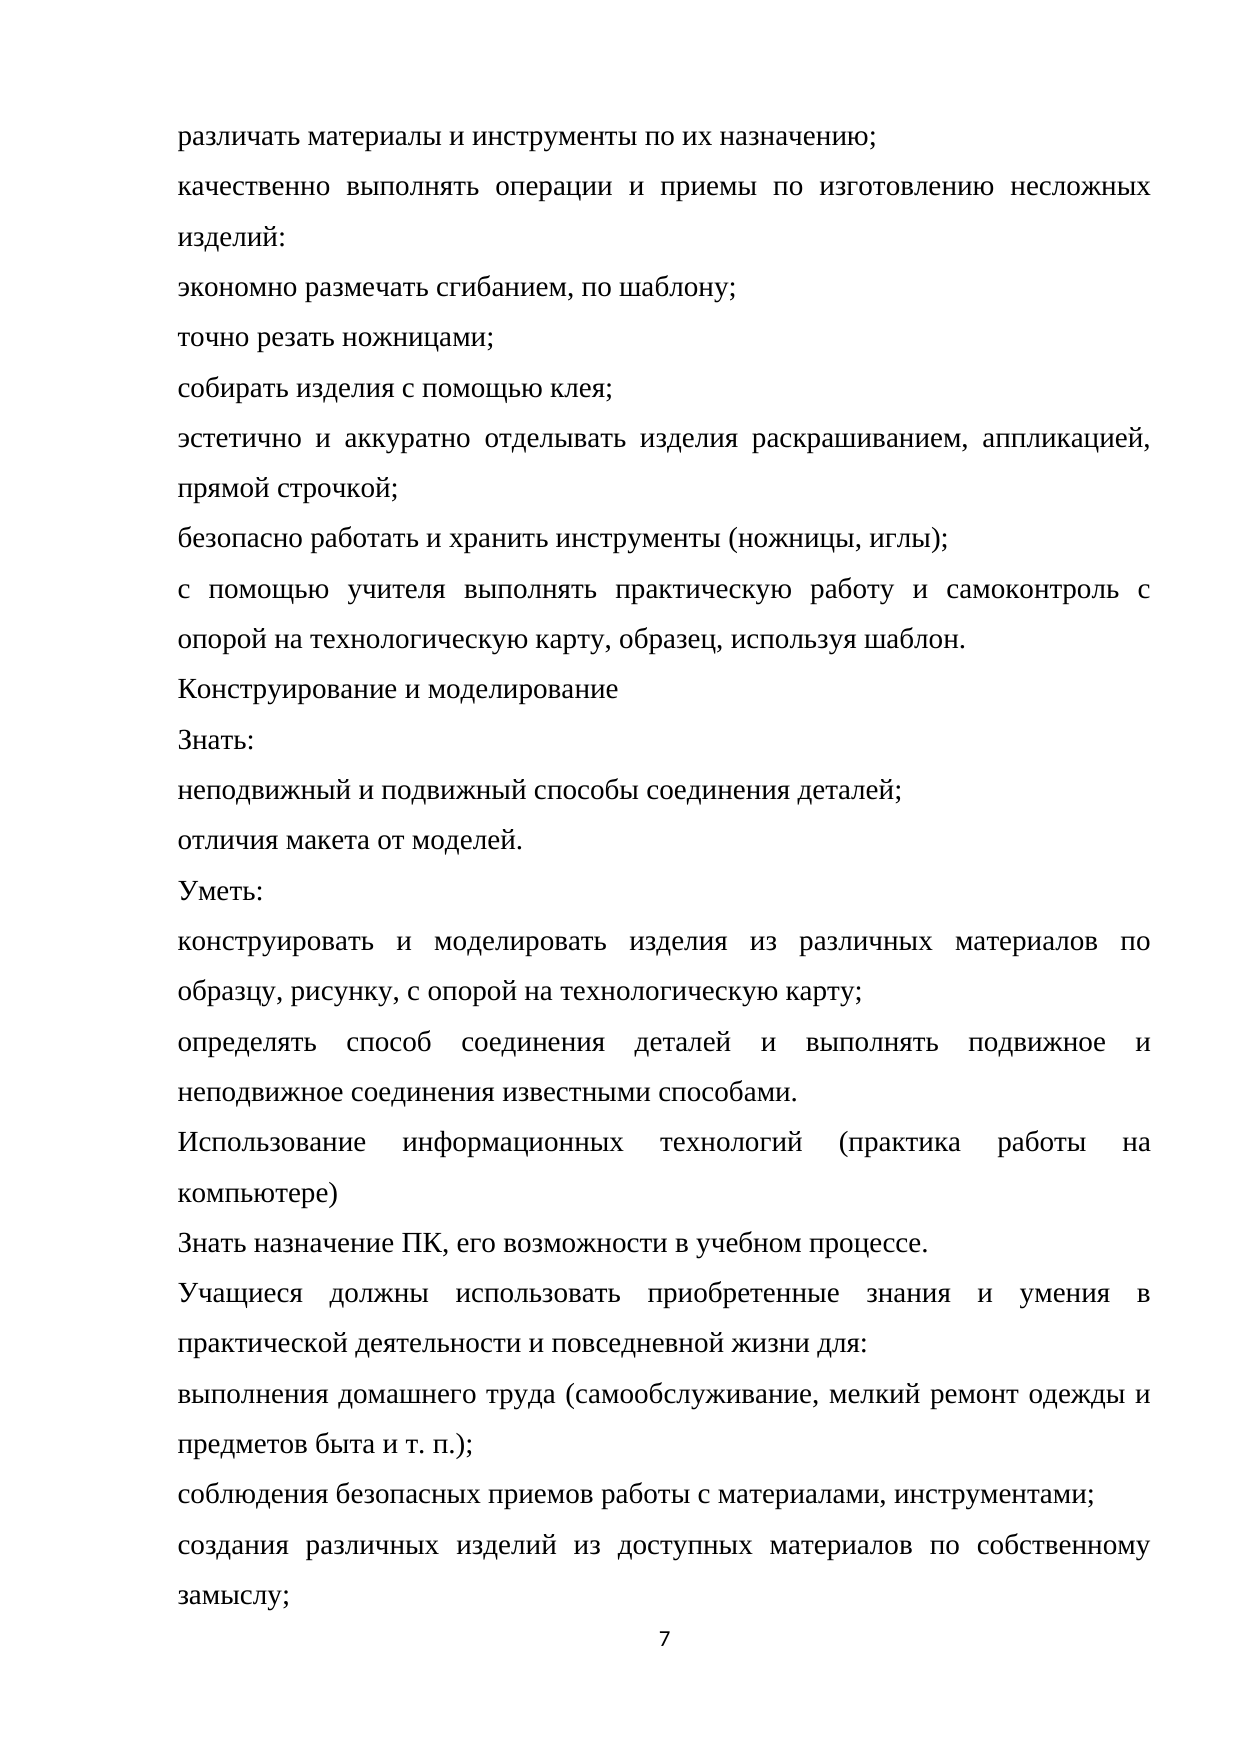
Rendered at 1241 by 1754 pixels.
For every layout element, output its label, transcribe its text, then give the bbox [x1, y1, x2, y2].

text Знать: [177, 722, 1152, 755]
text качественно выполнять операции и приемы по изготовлению несложных изделий: [177, 168, 1152, 252]
text соблюдения безопасных приемов работы с материалами, инструментами; [177, 1477, 1152, 1510]
text неподвижный и подвижный способы соединения деталей; [177, 772, 1152, 806]
text Уметь: [177, 873, 1152, 906]
text Использование информационных технологий (практика работы на компьютере) [177, 1124, 1152, 1208]
text собирать изделия с помощью клея; [177, 370, 1152, 403]
text точно резать ножницами; [177, 319, 1152, 353]
text определять способ соединения деталей и выполнять подвижное и неподвижное соединения известными способами. [177, 1024, 1152, 1108]
text выполнения домашнего труда (самообслуживание, мелкий ремонт одежды и предметов быта и т. п.); [177, 1376, 1152, 1460]
text Учащиеся должны использовать приобретенные знания и умения в практической деятельности и повседневной жизни для: [177, 1275, 1152, 1359]
text экономно размечать сгибанием, по шаблону; [177, 269, 1152, 303]
text Знать назначение ПК, его возможности в учебном процессе. [177, 1225, 1152, 1258]
text конструировать и моделировать изделия из различных материалов по образцу, рисунку, с опорой на технологическую карту; [177, 923, 1152, 1007]
text отличия макета от моделей. [177, 822, 1152, 856]
text с помощью учителя выполнять практическую работу и самоконтроль с опорой на технологическую карту, образец, используя шаблон. [177, 571, 1152, 655]
text создания различных изделий из доступных материалов по собственному замыслу; [177, 1527, 1152, 1611]
text безопасно работать и хранить инструменты (ножницы, иглы); [177, 521, 1152, 554]
text различать материалы и инструменты по их назначению; [177, 118, 1152, 152]
text эстетично и аккуратно отделывать изделия раскрашиванием, аппликацией, прямой строчкой; [177, 420, 1152, 504]
text Конструирование и моделирование [177, 672, 1152, 705]
